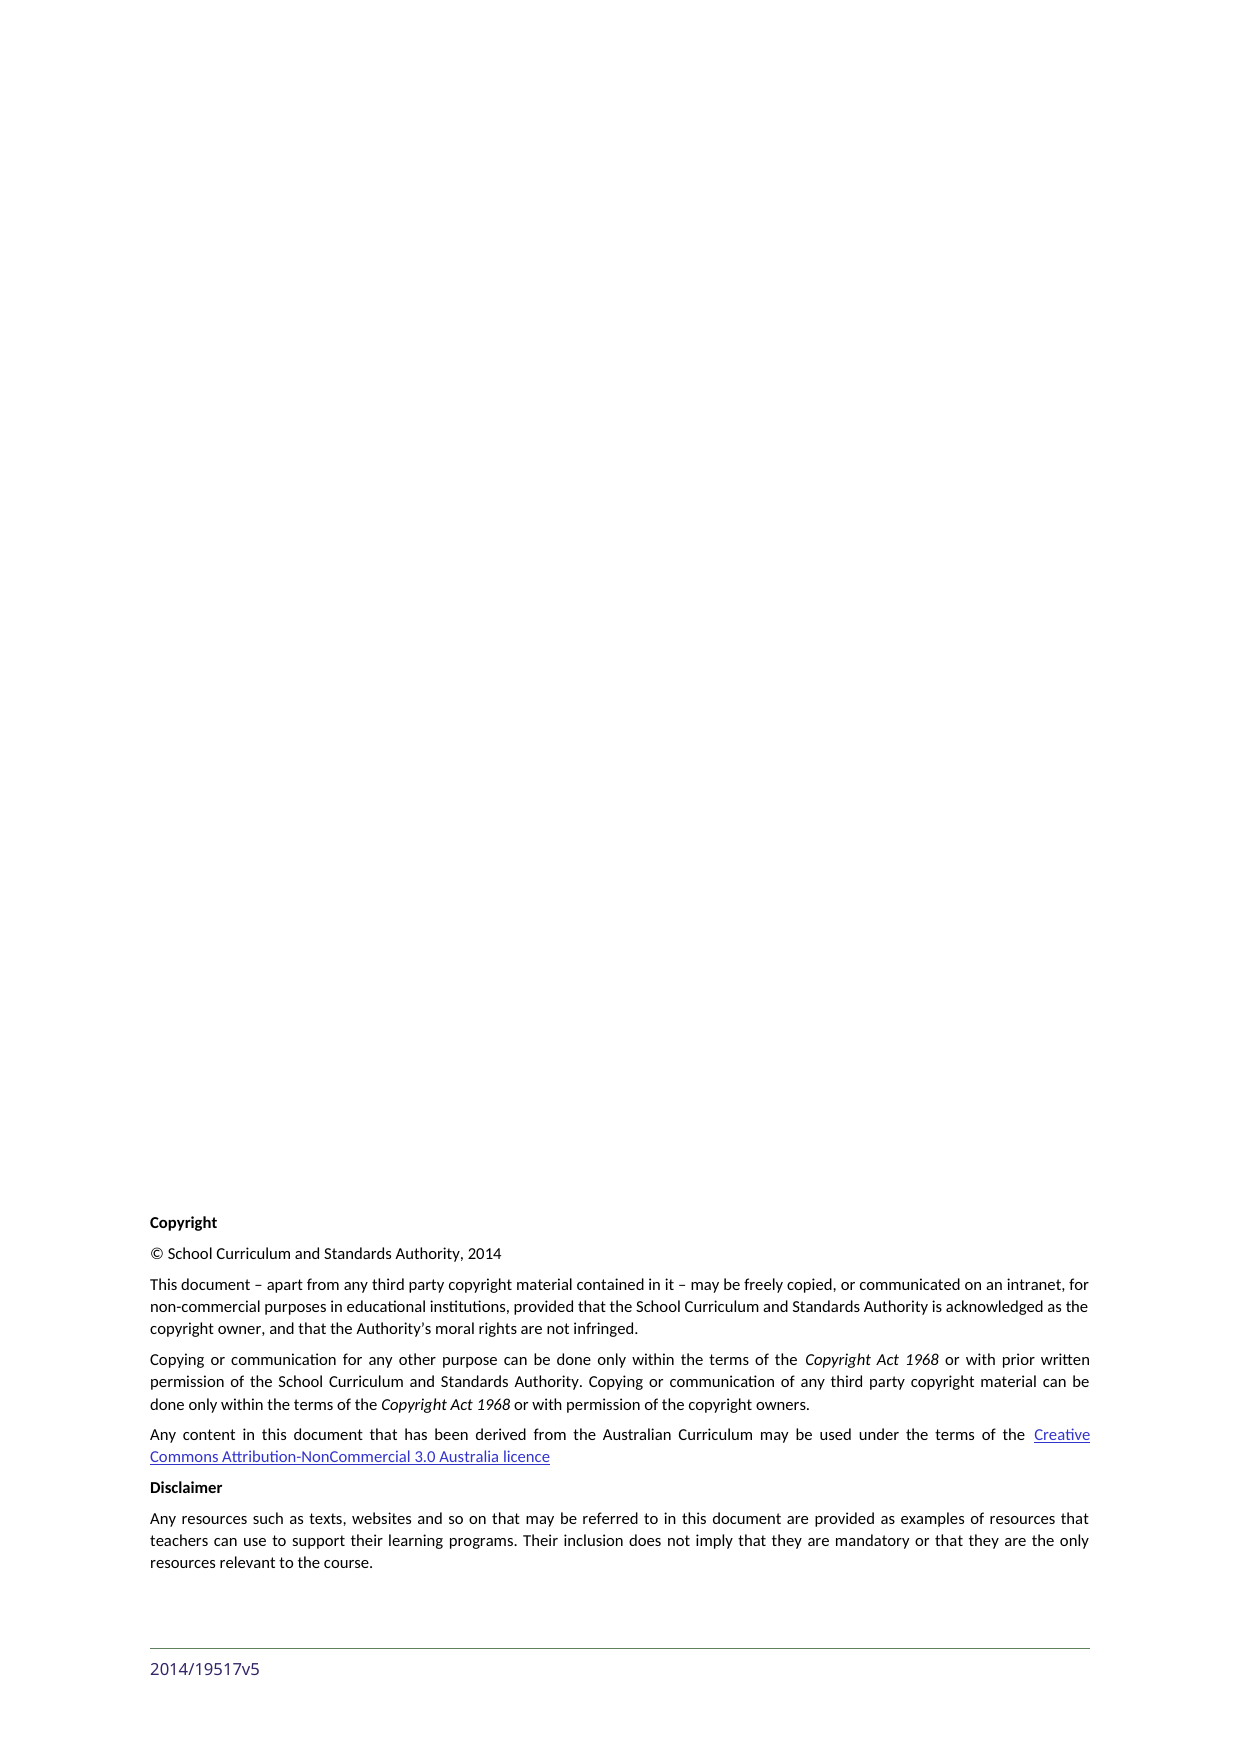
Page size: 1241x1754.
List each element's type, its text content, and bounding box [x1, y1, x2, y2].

text Copying or communication for any other purpose can be done only within the terms of the Copyright Act 1968 or with prior written permission of the School Curriculum and Standards Authority. Copying or communication of any third party copyright material can be done only within the terms of the Copyright Act 1968 or with permission of the copyright owners. [150, 1349, 1090, 1414]
text Any content in this document that has been derived from the Australian Curriculum may be used under the terms of the Creative Commons Attribution-NonCommercial 3.0 Australia licence [150, 1424, 1090, 1467]
text Any resources such as texts, websites and so on that may be referred to in this document are provided as examples of resources that teachers can use to support their learning programs. Their inclusion does not imply that they are mandatory or that they are the only resources relevant to the course. [150, 1508, 1090, 1573]
text Disclaimer [150, 1477, 1090, 1498]
text This document – apart from any third party copyright material contained in it – may be freely copied, or communicated on an intranet, for non-commercial purposes in educational institutions, provided that the School Curriculum and Standards Authority is acknowledged as the copyright owner, and that the Authority’s moral rights are not infringed. [150, 1274, 1090, 1339]
text Copyright [150, 1213, 1090, 1233]
text © School Curriculum and Standards Authority, 2014 [150, 1243, 1090, 1264]
